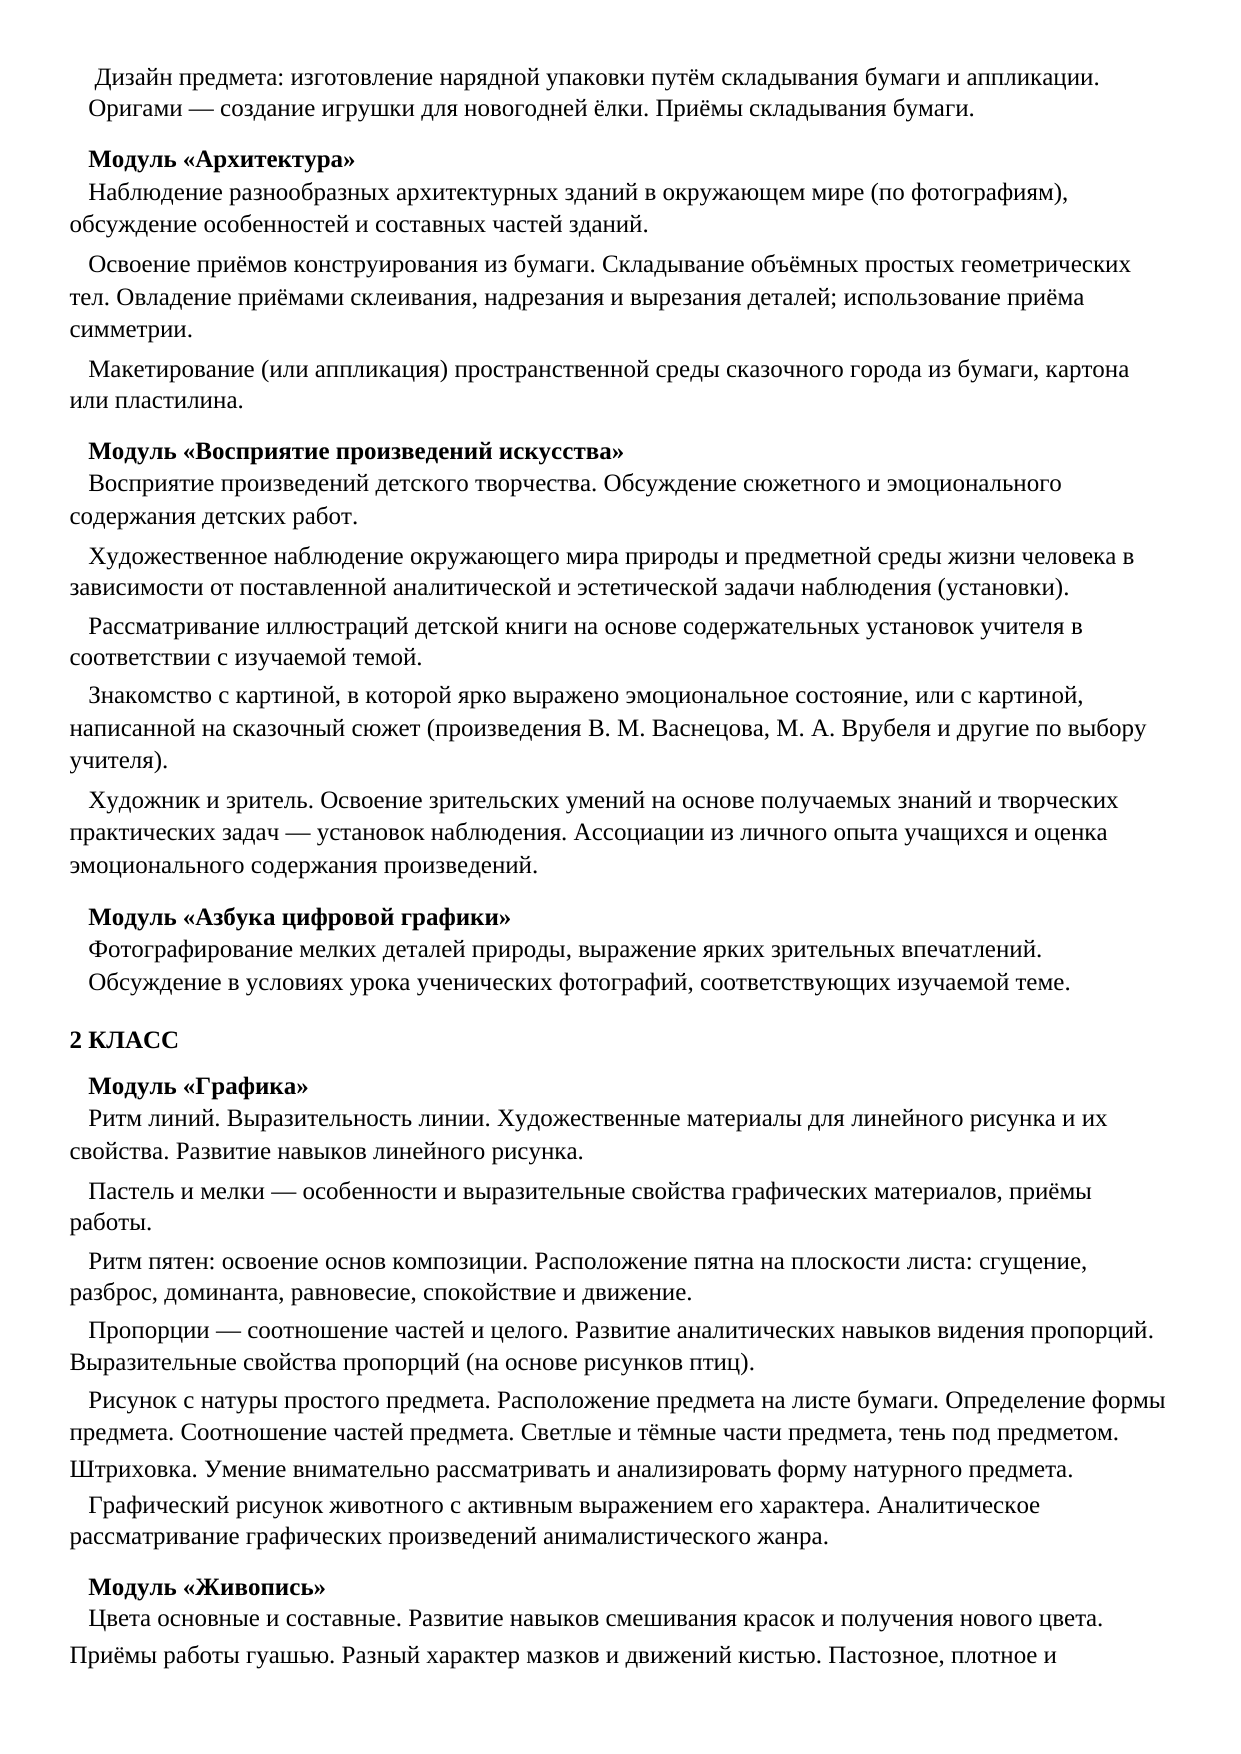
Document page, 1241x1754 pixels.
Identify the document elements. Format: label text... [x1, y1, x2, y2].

text Модуль «Графика» Ритм линий. Выразительность линии. Художественные материалы для линейного рисунка и их свойства. Развитие навыков линейного рисунка. [69, 1071, 1109, 1165]
text Приёмы работы гуашью. Разный характер мазков и движений кистью. Пастозное, плотное и [69, 1642, 1169, 1669]
text Модуль «Азбука цифровой графики» Фотографирование мелких деталей природы, выражение ярких зрительных впечатлений. Обсуждение в условиях урока ученических фотографий, соответствующих изучаемой теме. [88, 902, 1079, 996]
text Модуль «Архитектура» Наблюдение разнообразных архитектурных зданий в окружающем мире (по фотографиям), обсуждение особенностей и составных частей зданий. [69, 144, 1079, 238]
text Художник и зритель. Освоение зрительских умений на основе получаемых знаний и творческих практических задач — установок наблюдения. Ассоциации из личного опыта учащихся и оценка эмоционального содержания произведений. [69, 785, 1124, 878]
text Штриховка. Умение внимательно рассматривать и анализировать форму натурного предмета. [69, 1455, 1169, 1482]
text Дизайн предмета: изготовление нарядной упаковки путём складывания бумаги и аппликации. Оригами — создание игрушки для новогодней ёлки. Приёмы складывания бумаги. [88, 62, 1109, 122]
text Макетирование (или аппликация) пространственной среды сказочного города из бумаги, картона или пластилина. [69, 354, 1139, 414]
text Пастель и мелки — особенности и выразительные свойства графических материалов, приёмы работы. [69, 1176, 1094, 1236]
text Ритм пятен: освоение основ композиции. Расположение пятна на плоскости листа: сгущение, разброс, доминанта, равновесие, спокойствие и движение. [69, 1246, 1094, 1306]
text Графический рисунок животного с активным выражением его характера. Аналитическое рассматривание графических произведений анималистического жанра. [69, 1490, 1049, 1550]
text Пропорции — соотношение частей и целого. Развитие аналитических навыков видения пропорций. Выразительные свойства пропорций (на основе рисунков птиц). [69, 1316, 1169, 1376]
text Рисунок с натуры простого предмета. Расположение предмета на листе бумаги. Определение формы предмета. Соотношение частей предмета. Светлые и тёмные части предмета, тень под предметом. [69, 1385, 1169, 1445]
text Художественное наблюдение окружающего мира природы и предметной среды жизни человека в зависимости от поставленной аналитической и эстетической задачи наблюдения (установки). [69, 541, 1139, 601]
text Модуль «Живопись» Цвета основные и составные. Развитие навыков смешивания красок и получения нового цвета. [88, 1572, 1109, 1632]
text Знакомство с картиной, в которой ярко выражено эмоциональное состояние, или с картиной, написанной на сказочный сюжет (произведения В. М. Васнецова, М. А. Врубеля и другие по выбору учителя). [69, 681, 1154, 774]
text 2 КЛАСС [69, 1026, 1169, 1054]
text Рассматривание иллюстраций детской книги на основе содержательных установок учителя в соответствии с изучаемой темой. [69, 611, 1094, 671]
text Модуль «Восприятие произведений искусства» Восприятие произведений детского творчества. Обсуждение сюжетного и эмоционального содержания детских работ. [69, 436, 1064, 530]
text Освоение приёмов конструирования из бумаги. Складывание объёмных простых геометрических тел. Овладение приёмами склеивания, надрезания и вырезания деталей; использование приёма симметрии. [69, 249, 1139, 343]
